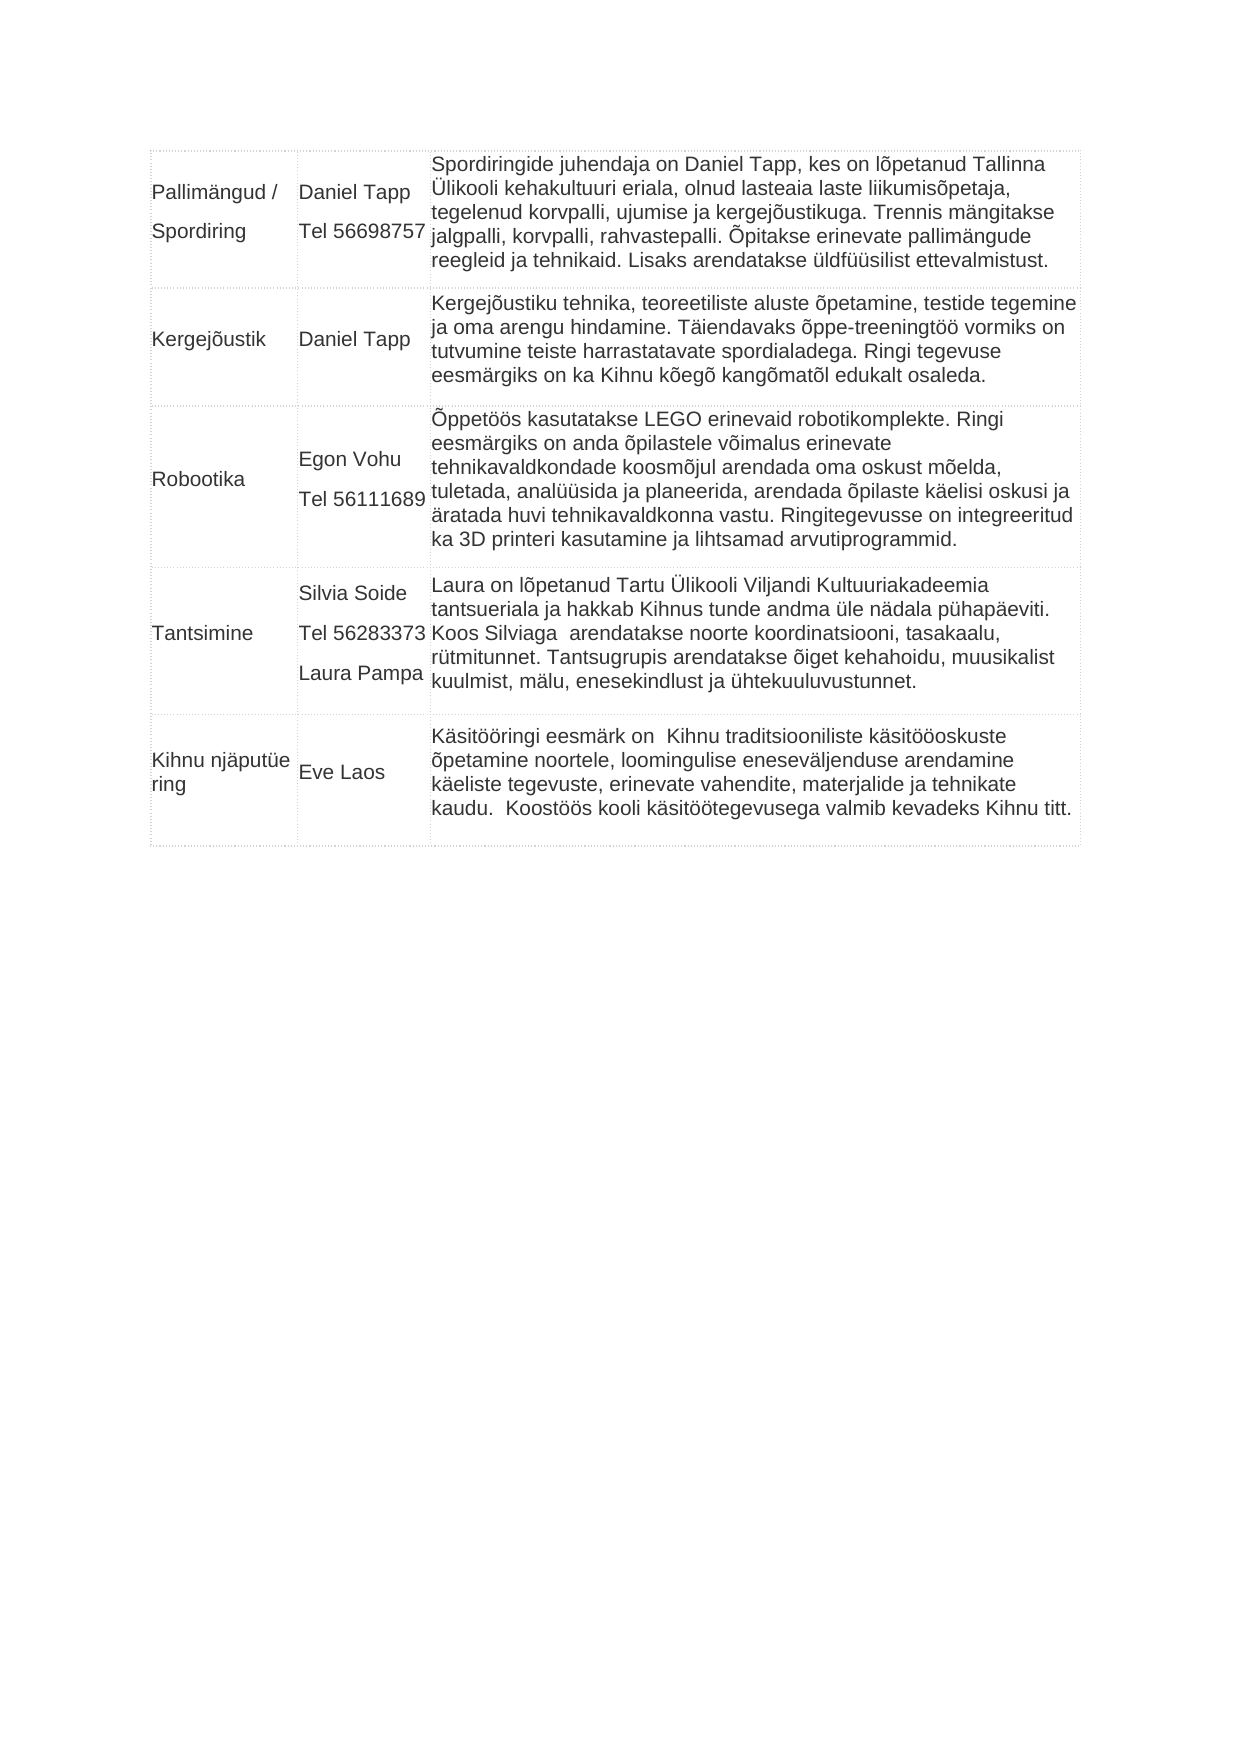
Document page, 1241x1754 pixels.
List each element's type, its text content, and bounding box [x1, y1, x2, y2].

table_cell Silvia Soide Tel 56283373 Laura Pampa [298, 566, 431, 713]
table_cell Tantsimine [151, 566, 298, 713]
table_header Daniel Tapp Tel 56698757 [298, 150, 431, 287]
table_cell Kergejõustik [151, 287, 298, 405]
table_cell Kergejõustiku tehnika, teoreetiliste aluste õpetamine, testide tegemine ja oma arengu hindamine. Täiendavaks õppe-treeningtöö vormiks on tutvumine teiste harrastatavate spordialadega. Ringi tegevuse eesmärgiks on ka Kihnu kõegõ kangõmatõl edukalt osaleda. [431, 287, 1080, 405]
table_cell Laura on lõpetanud Tartu Ülikooli Viljandi Kultuuriakadeemia tantsueriala ja hakkab Kihnus tunde andma üle nädala pühapäeviti. Koos Silviaga arendatakse noorte koordinatsiooni, tasakaalu, rütmitunnet. Tantsugrupis arendatakse õiget kehahoidu, muusikalist kuulmist, mälu, enesekindlust ja ühtekuuluvustunnet. [431, 566, 1080, 713]
table_cell Käsitööringi eesmärk on Kihnu traditsiooniliste käsitööoskuste õpetamine noortele, loomingulise eneseväljenduse arendamine käeliste tegevuste, erinevate vahendite, materjalide ja tehnikate kaudu. Koostöös kooli käsitöötegevusega valmib kevadeks Kihnu titt. [431, 714, 1080, 845]
table_cell Egon Vohu Tel 56111689 [298, 405, 431, 566]
table_cell Robootika [151, 405, 298, 566]
table_cell Kihnu njäputüe ring [151, 714, 298, 845]
table_header Spordiringide juhendaja on Daniel Tapp, kes on lõpetanud Tallinna Ülikooli kehakultuuri eriala, olnud lasteaia laste liikumisõpetaja, tegelenud korvpalli, ujumise ja kergejõustikuga. Trennis mängitakse jalgpalli, korvpalli, rahvastepalli. Õpitakse erinevate pallimängude reegleid ja tehnikaid. Lisaks arendatakse üldfüüsilist ettevalmistust. [431, 150, 1080, 287]
table_cell Õppetöös kasutatakse LEGO erinevaid robotikomplekte. Ringi eesmärgiks on anda õpilastele võimalus erinevate tehnikavaldkondade koosmõjul arendada oma oskust mõelda, tuletada, analüüsida ja planeerida, arendada õpilaste käelisi oskusi ja äratada huvi tehnikavaldkonna vastu. Ringitegevusse on integreeritud ka 3D printeri kasutamine ja lihtsamad arvutiprogrammid. [431, 405, 1080, 566]
table_header Pallimängud / Spordiring [151, 150, 298, 287]
table_cell Eve Laos [298, 714, 431, 845]
table_cell Daniel Tapp [298, 287, 431, 405]
